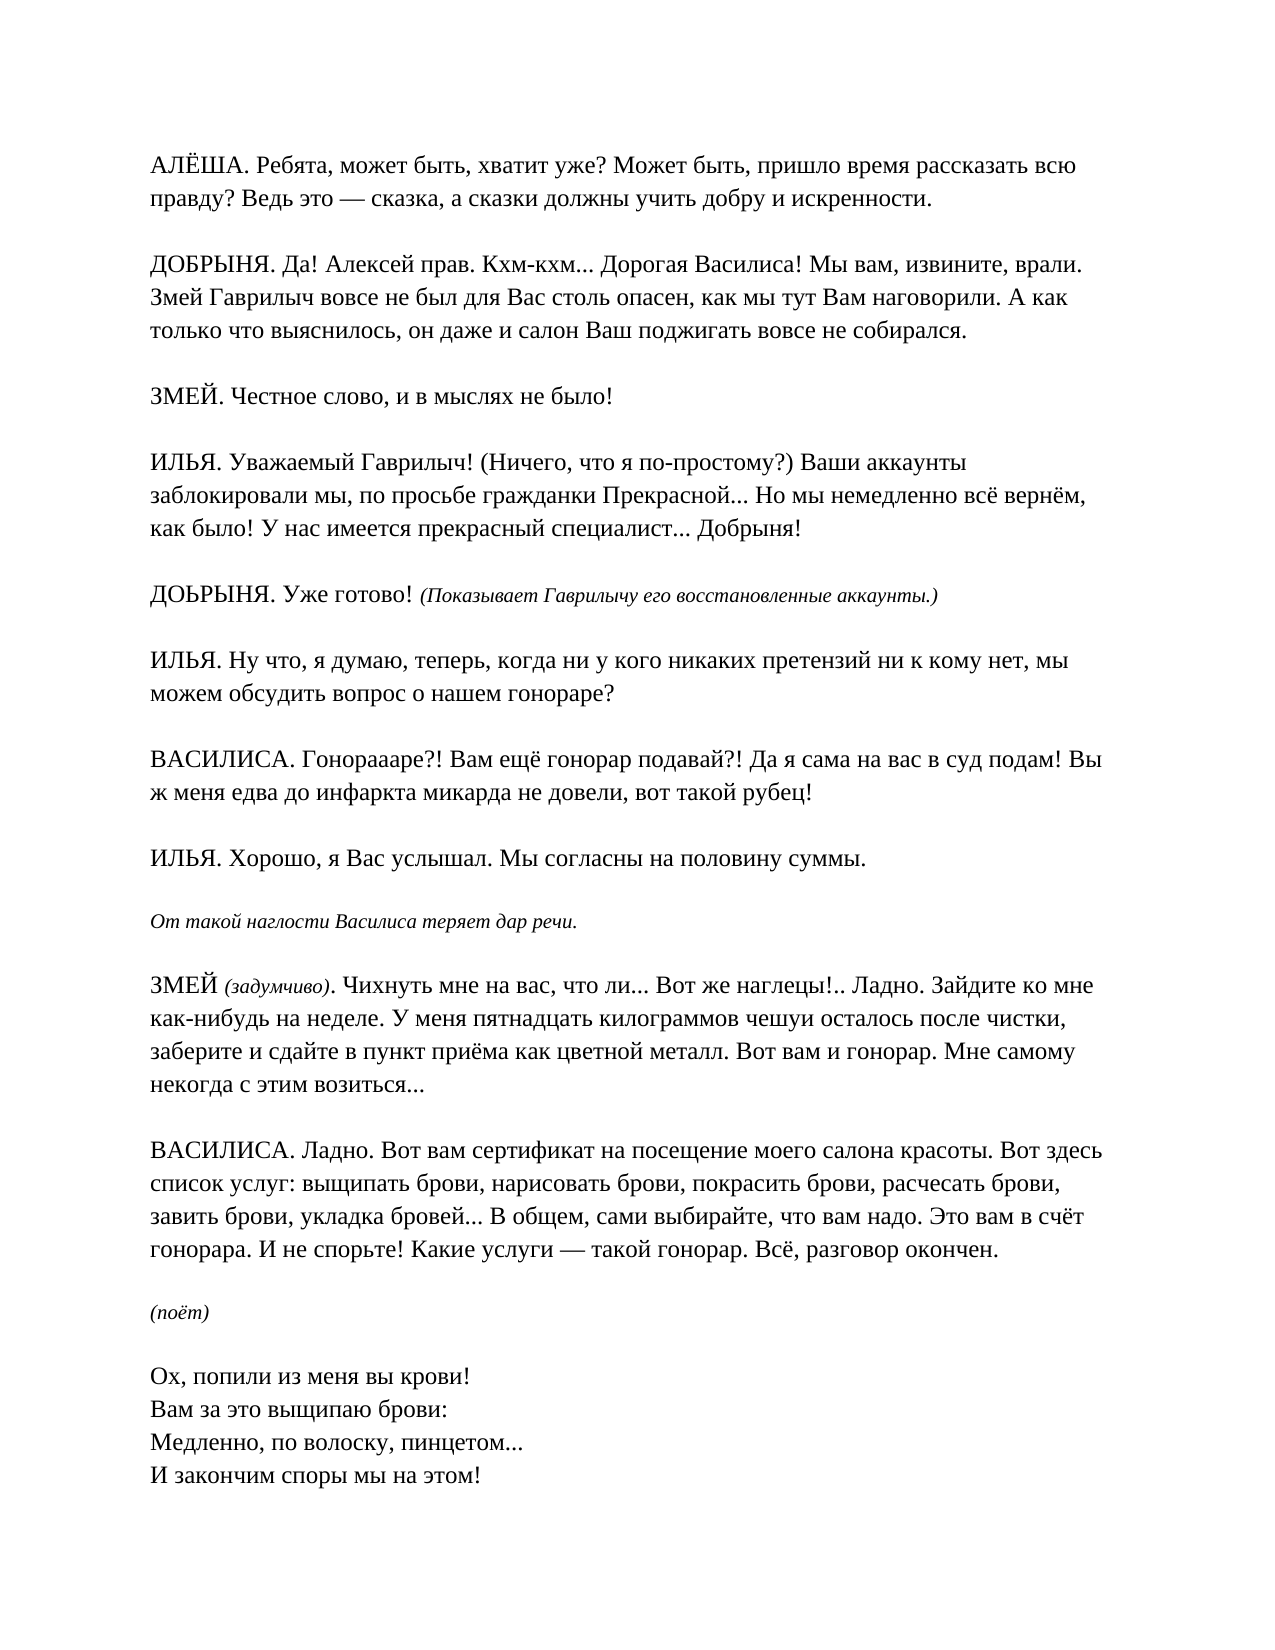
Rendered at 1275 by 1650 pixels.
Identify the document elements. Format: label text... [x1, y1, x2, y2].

text ИЛЬЯ. Ну что, я думаю, теперь, когда ни у кого никаких претензий ни к кому нет, мы можем обсудить вопрос о нашем гонораре? [150, 645, 1125, 707]
text Вам за это выщипаю брови: [150, 1394, 1125, 1423]
text ЗМЕЙ. Честное слово, и в мыслях не было! [150, 381, 1125, 410]
text От такой наглости Василиса теряет дар речи. [150, 909, 1125, 933]
text ЗМЕЙ (задумчиво). Чихнуть мне на вас, что ли... Вот же наглецы!.. Ладно. Зайдите ко мне как-нибудь на неделе. У меня пятнадцать килограммов чешуи осталось после чистки, заберите и сдайте в пункт приёма как цветной металл. Вот вам и гонорар. Мне самому некогда с этим возиться... [150, 970, 1125, 1098]
text ДОЬРЫНЯ. Уже готово! (Показывает Гаврилычу его восстановленные аккаунты.) [150, 579, 1125, 608]
text ИЛЬЯ. Уважаемый Гаврилыч! (Ничего, что я по-простому?) Ваши аккаунты заблокировали мы, по просьбе гражданки Прекрасной... Но мы немедленно всё вернём, как было! У нас имеется прекрасный специалист... Добрыня! [150, 447, 1125, 542]
text ИЛЬЯ. Хорошо, я Вас услышал. Мы согласны на половину суммы. [150, 843, 1125, 872]
text И закончим споры мы на этом! [150, 1460, 1125, 1489]
text ВАСИЛИСА. Ладно. Вот вам сертификат на посещение моего салона красоты. Вот здесь список услуг: выщипать брови, нарисовать брови, покрасить брови, расчесать брови, завить брови, укладка бровей... В общем, сами выбирайте, что вам надо. Это вам в счёт гонорара. И не спорьте! Какие услуги — такой гонорар. Всё, разговор окончен. [150, 1135, 1125, 1263]
text АЛЁША. Ребята, может быть, хватит уже? Может быть, пришло время рассказать всю правду? Ведь это — сказка, а сказки должны учить добру и искренности. [150, 150, 1125, 212]
text Ох, попили из меня вы крови! [150, 1361, 1125, 1390]
text ВАСИЛИСА. Гонораааре?! Вам ещё гонорар подавай?! Да я сама на вас в суд подам! Вы ж меня едва до инфаркта микарда не довели, вот такой рубец! [150, 744, 1125, 806]
text (поёт) [150, 1300, 1125, 1324]
text Медленно, по волоску, пинцетом... [150, 1427, 1125, 1456]
text ДОБРЫНЯ. Да! Алексей прав. Кхм-кхм... Дорогая Василиса! Мы вам, извините, врали. Змей Гаврилыч вовсе не был для Вас столь опасен, как мы тут Вам наговорили. А как только что выяснилось, он даже и салон Ваш поджигать вовсе не собирался. [150, 249, 1125, 344]
